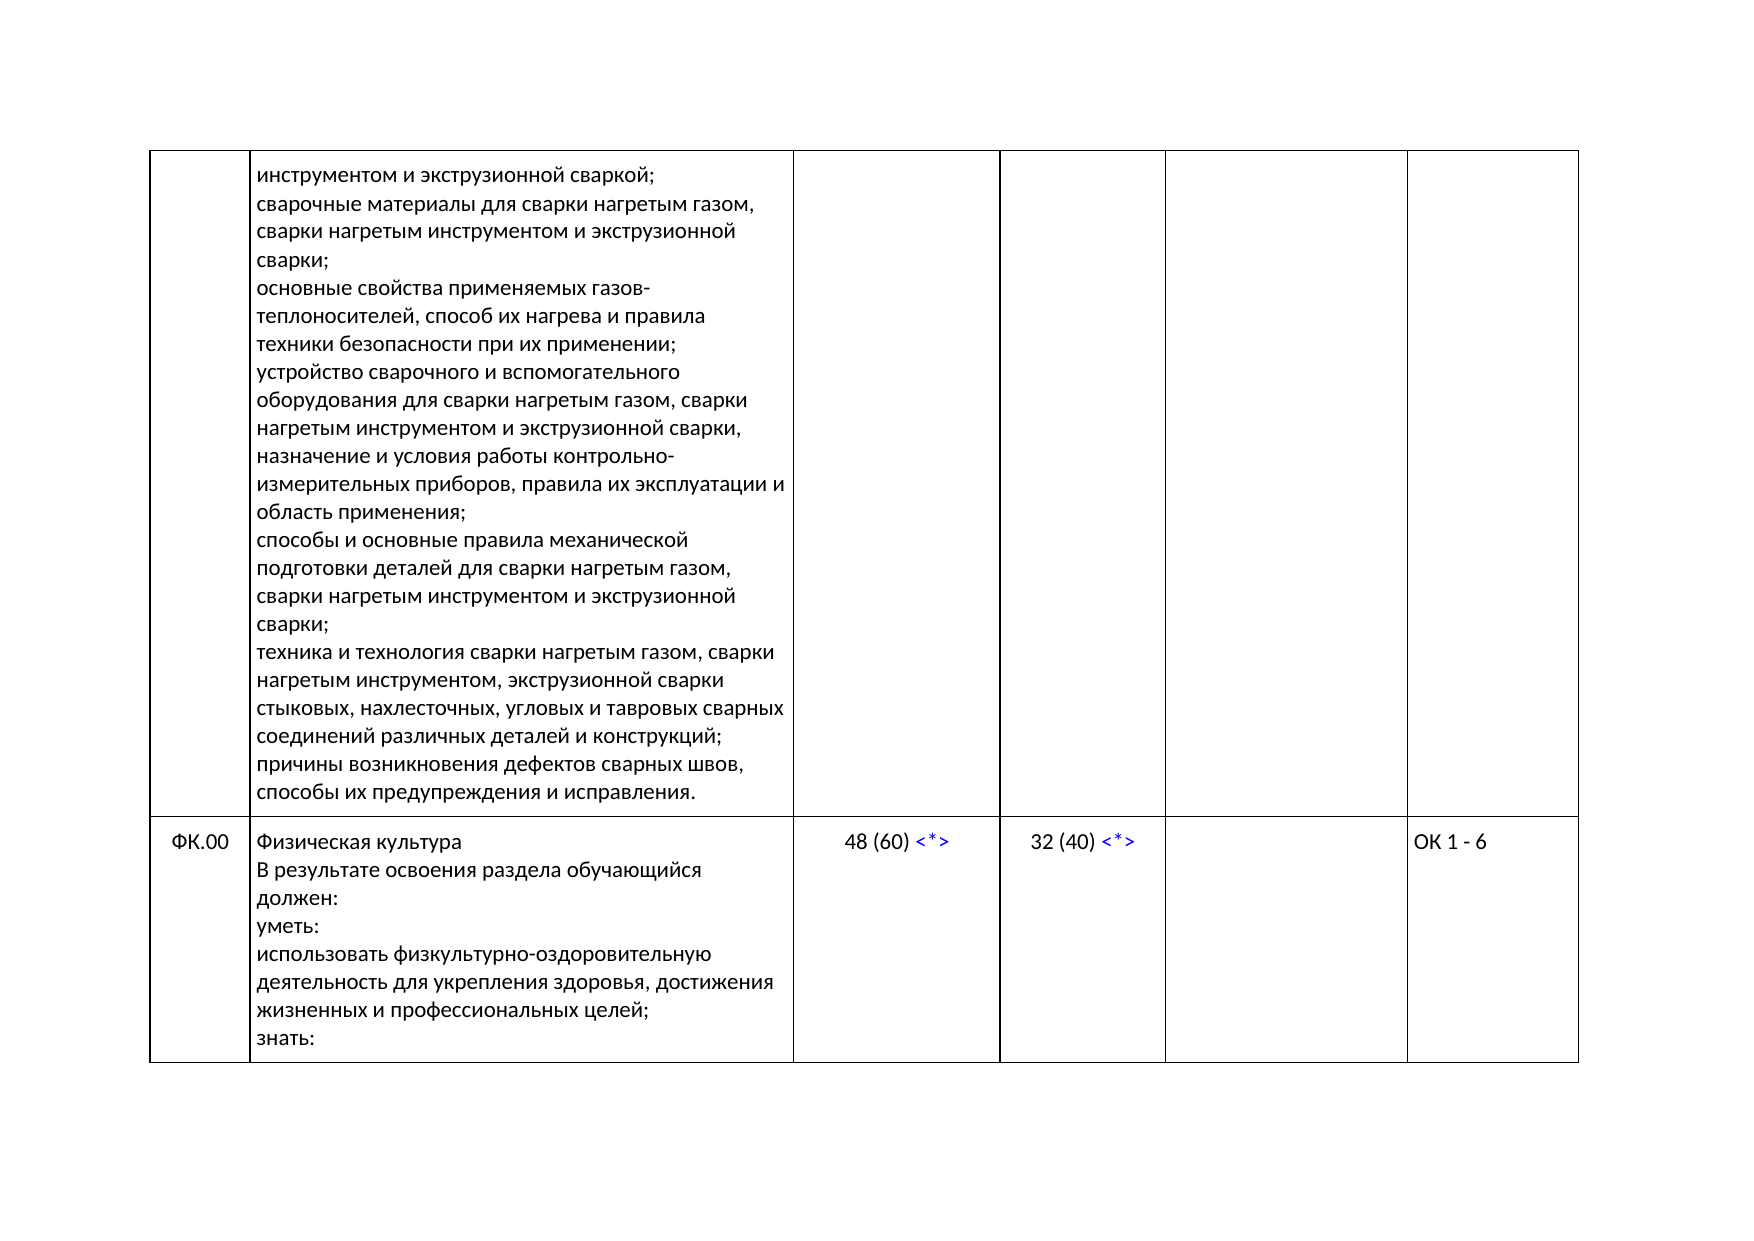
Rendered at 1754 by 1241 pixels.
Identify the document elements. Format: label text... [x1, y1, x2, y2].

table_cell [251, 817, 793, 1062]
table_cell ОК 1 - 6 [1408, 817, 1578, 1062]
table_cell 32 (40) <*> [1001, 817, 1165, 1062]
table_cell [1001, 151, 1165, 816]
table_cell [1408, 151, 1578, 816]
table_cell 48 (60) <*> [794, 817, 999, 1062]
table_cell ФК.00 [151, 817, 249, 1062]
table_cell [1166, 151, 1407, 816]
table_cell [251, 151, 793, 816]
table_cell [794, 151, 999, 816]
table_cell [151, 151, 249, 816]
table_cell [1166, 817, 1407, 1062]
